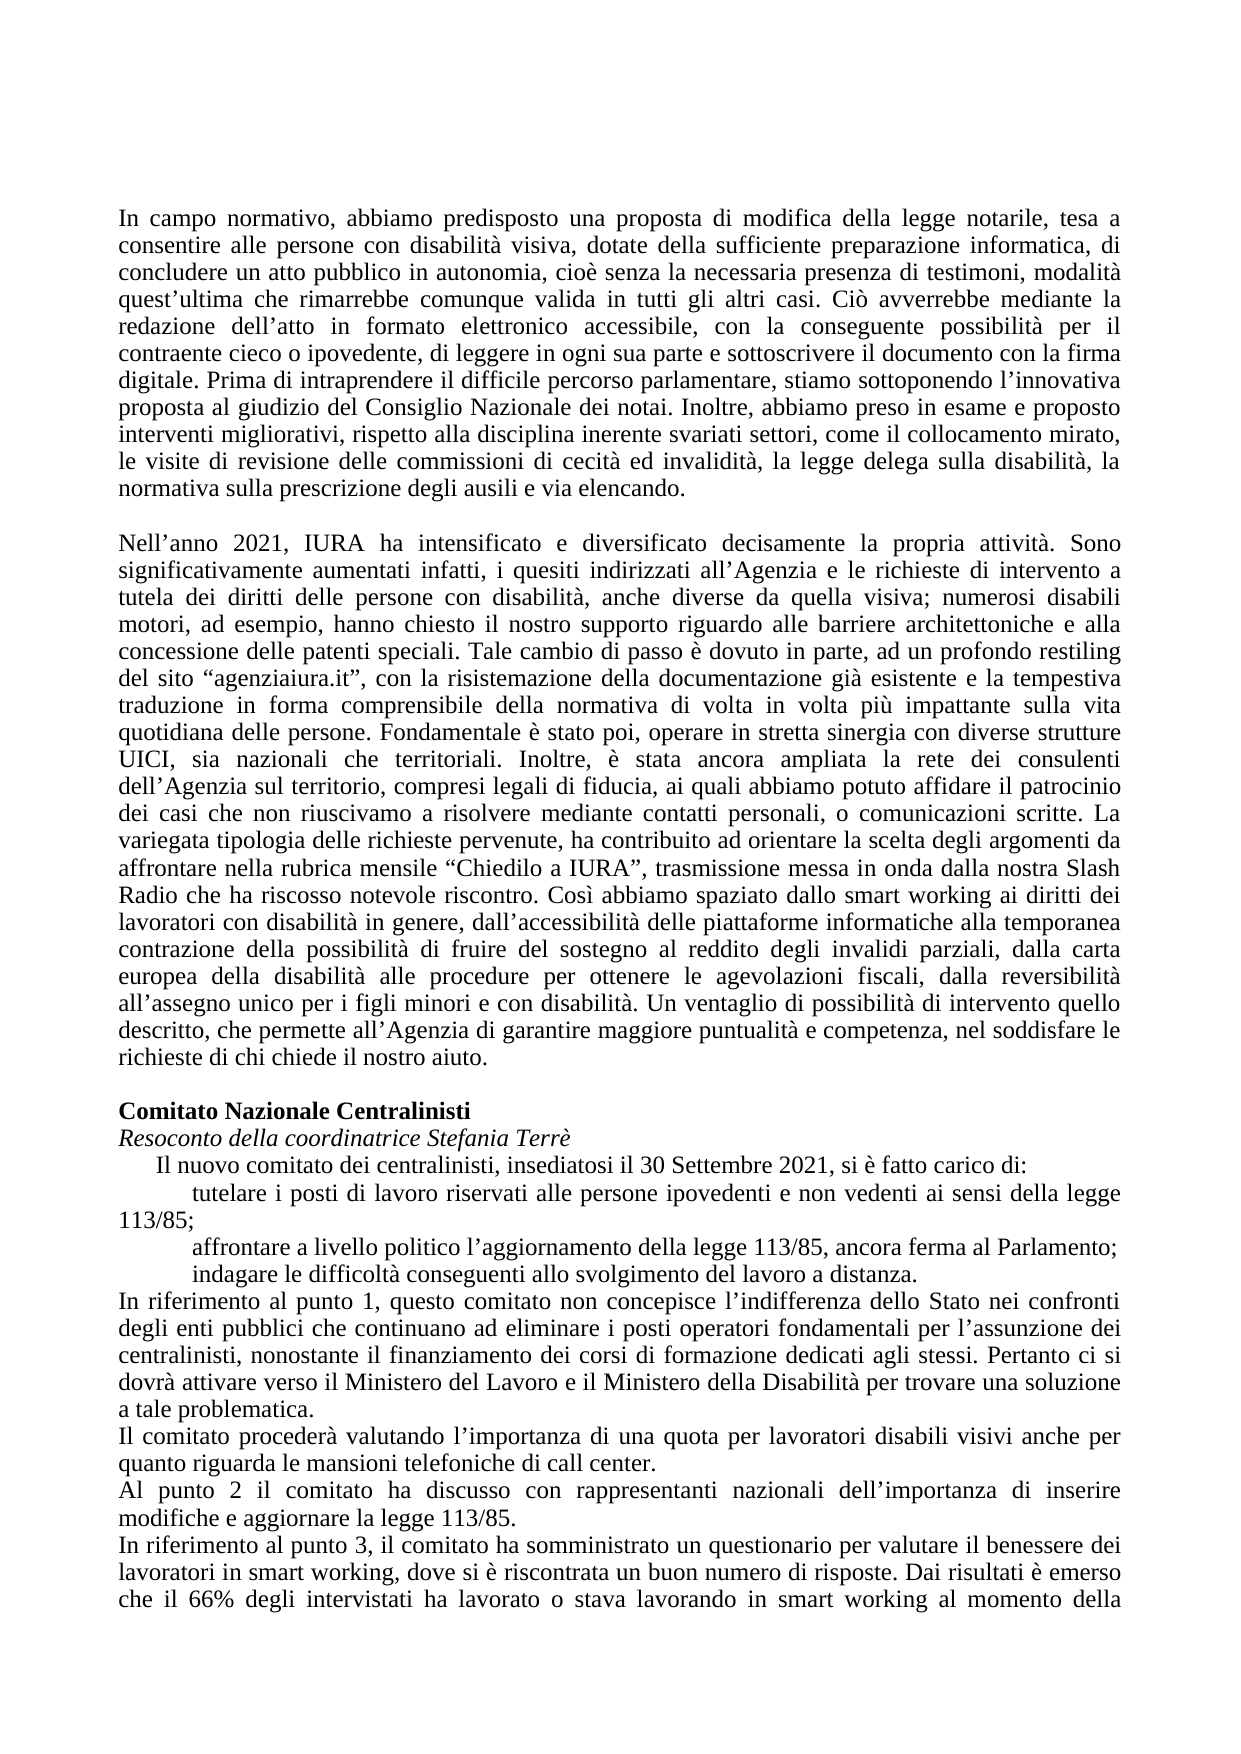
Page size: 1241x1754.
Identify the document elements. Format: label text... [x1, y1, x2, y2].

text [118, 1531, 1122, 1613]
text In campo normativo, abbiamo predisposto una proposta di modifica della legge notarile, tesa a consentire alle persone con disabilità visiva, dotate della sufficiente preparazione informatica, di concludere un atto pubblico in autonomia, cioè senza la necessaria presenza di testimoni, modalità quest’ultima che rimarrebbe comunque valida in tutti gli altri casi. Ciò avverrebbe mediante la redazione dell’atto in formato elettronico accessibile, con la conseguente possibilità per il contraente cieco o ipovedente, di leggere in ogni sua parte e sottoscrivere il documento con la firma digitale. Prima di intraprendere il difficile percorso parlamentare, stiamo sottoponendo l’innovativa proposta al giudizio del Consiglio Nazionale dei notai. Inoltre, abbiamo preso in esame e proposto interventi migliorativi, rispetto alla disciplina inerente svariati settori, come il collocamento mirato, le visite di revisione delle commissioni di cecità ed invalidità, la legge delega sulla disabilità, la normativa sulla prescrizione degli ausili e via elencando. [118, 204, 1122, 502]
text Il comitato procederà valutando l’importanza di una quota per lavoratori disabili visivi anche per quanto riguarda le mansioni telefoniche di call center. [118, 1423, 1122, 1477]
text In riferimento al punto 1, questo comitato non concepisce l’indifferenza dello Stato nei confronti degli enti pubblici che continuano ad eliminare i posti operatori fondamentali per l’assunzione dei centralinisti, nonostante il finanziamento dei corsi di formazione dedicati agli stessi. Pertanto ci si dovrà attivare verso il Ministero del Lavoro e il Ministero della Disabilità per trovare una soluzione a tale problematica. [118, 1288, 1122, 1423]
text Nell’anno 2021, IURA ha intensificato e diversificato decisamente la propria attività. Sono significativamente aumentati infatti, i quesiti indirizzati all’Agenzia e le richieste di intervento a tutela dei diritti delle persone con disabilità, anche diverse da quella visiva; numerosi disabili motori, ad esempio, hanno chiesto il nostro supporto riguardo alle barriere architettoniche e alla concessione delle patenti speciali. Tale cambio di passo è dovuto in parte, ad un profondo restiling del sito “agenziaiura.it”, con la risistemazione della documentazione già esistente e la tempestiva traduzione in forma comprensibile della normativa di volta in volta più impattante sulla vita quotidiana delle persone. Fondamentale è stato poi, operare in stretta sinergia con diverse strutture UICI, sia nazionali che territoriali. Inoltre, è stata ancora ampliata la rete dei consulenti dell’Agenzia sul territorio, compresi legali di fiducia, ai quali abbiamo potuto affidare il patrocinio dei casi che non riuscivamo a risolvere mediante contatti personali, o comunicazioni scritte. La variegata tipologia delle richieste pervenute, ha contribuito ad orientare la scelta degli argomenti da affrontare nella rubrica mensile “Chiedilo a IURA”, trasmissione messa in onda dalla nostra Slash Radio che ha riscosso notevole riscontro. Così abbiamo spaziato dallo smart working ai diritti dei lavoratori con disabilità in genere, dall’accessibilità delle piattaforme informatiche alla temporanea contrazione della possibilità di fruire del sostegno al reddito degli invalidi parziali, dalla carta europea della disabilità alle procedure per ottenere le agevolazioni fiscali, dalla reversibilità all’assegno unico per i figli minori e con disabilità. Un ventaglio di possibilità di intervento quello descritto, che permette all’Agenzia di garantire maggiore puntualità e competenza, nel soddisfare le richieste di chi chiede il nostro aiuto. [118, 529, 1122, 1071]
text Il nuovo comitato dei centralinisti, insediatosi il 30 Settembre 2021, si è fatto carico di: [118, 1152, 1122, 1179]
text indagare le difficoltà conseguenti allo svolgimento del lavoro a distanza. [118, 1261, 1122, 1288]
text tutelare i posti di lavoro riservati alle persone ipovedenti e non vedenti ai sensi della legge 113/85; [118, 1179, 1122, 1233]
text Resoconto della coordinatrice Stefania Terrè [118, 1125, 1122, 1152]
text Al punto 2 il comitato ha discusso con rappresentanti nazionali dell’importanza di inserire modifiche e aggiornare la legge 113/85. [118, 1477, 1122, 1531]
text Comitato Nazionale Centralinisti [118, 1098, 1122, 1125]
text affrontare a livello politico l’aggiornamento della legge 113/85, ancora ferma al Parlamento; [118, 1233, 1122, 1261]
